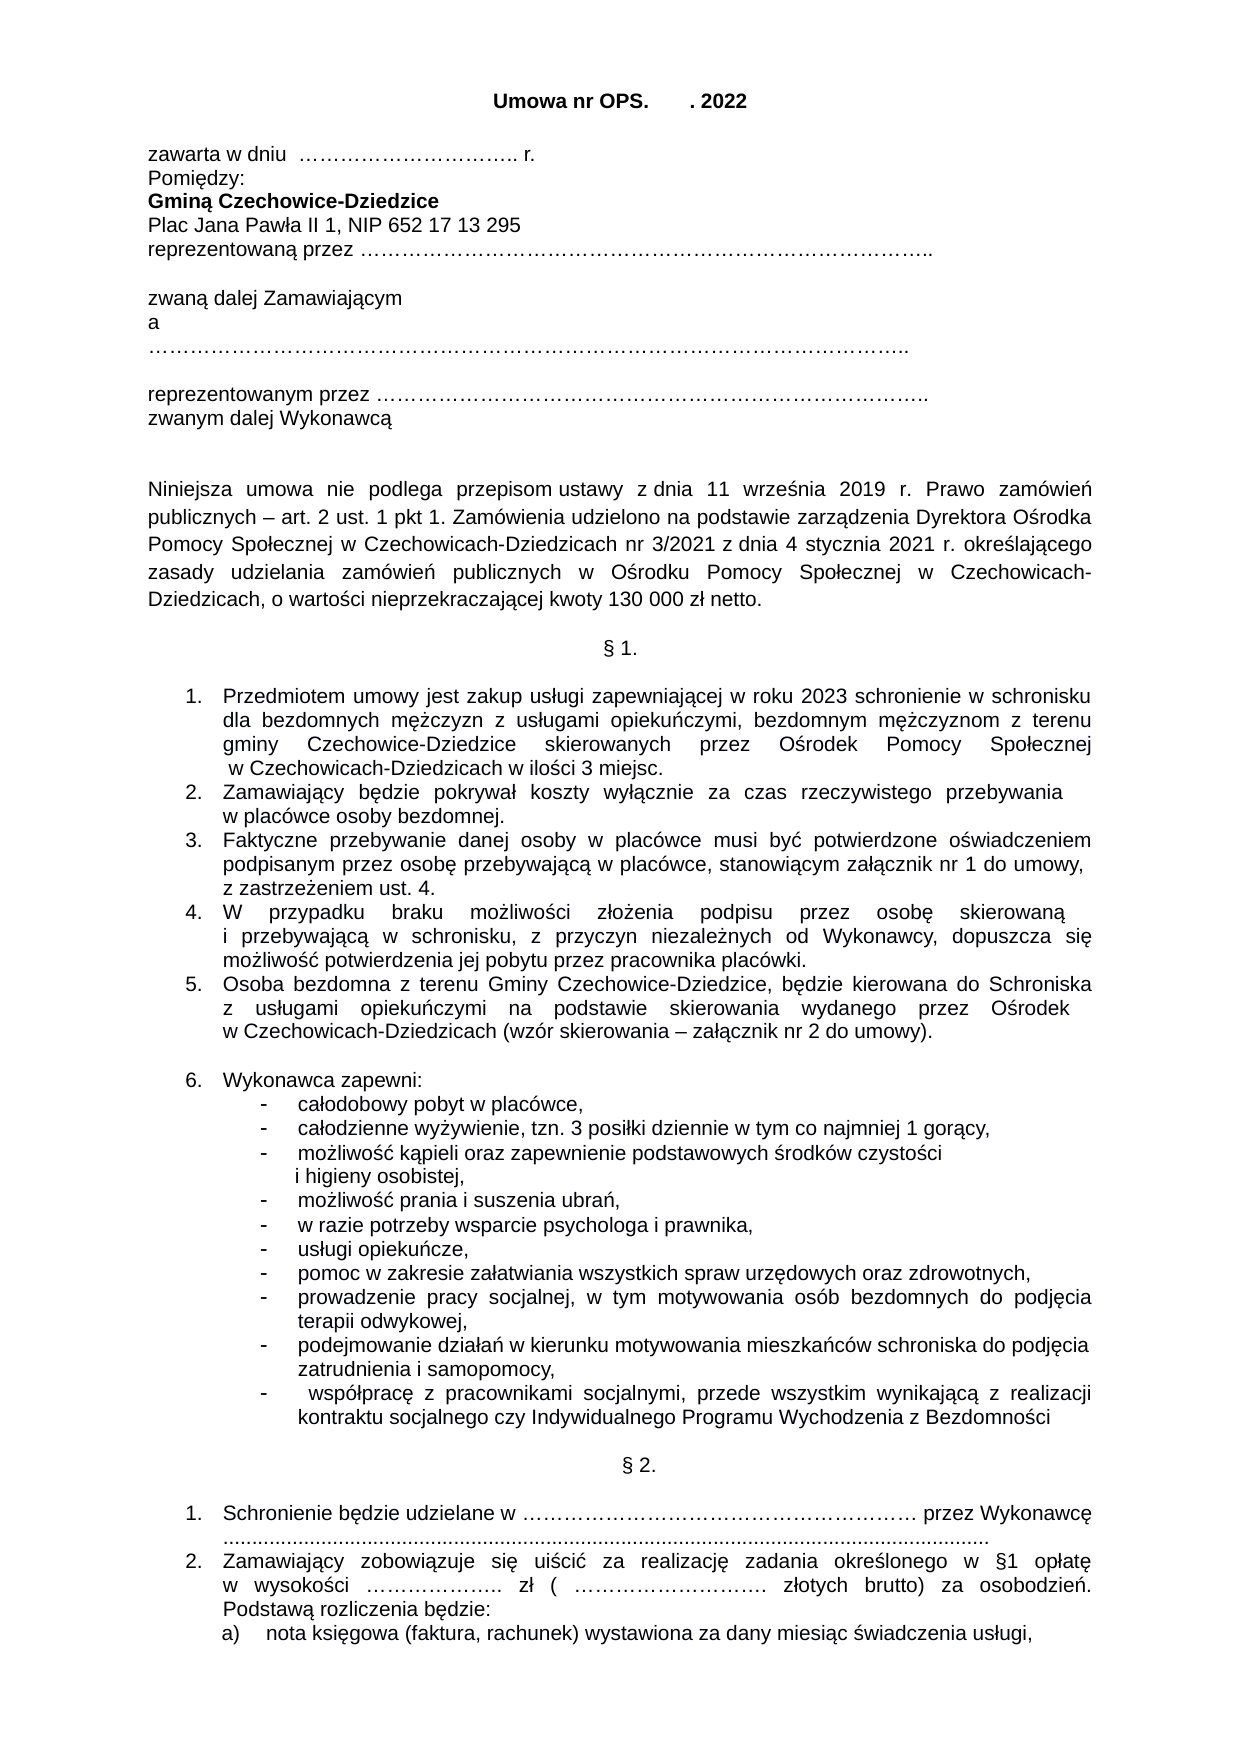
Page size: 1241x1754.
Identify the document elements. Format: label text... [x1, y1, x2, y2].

list podejmowanie działań w kierunku motywowania mieszkańców schroniska do podjęcia zatrudnienia i samopomocy, [260, 1333, 1093, 1381]
text ……………………………………………………………………………………………….. [148, 333, 1093, 357]
list Osoba bezdomna z terenu Gminy Czechowice-Dziedzice, będzie kierowana do Schroniska z usługami opiekuńczymi na podstawie skierowania wydanego przez Ośrodek w Czechowicach-Dziedzicach (wzór skierowania – załącznik nr 2 do umowy). [185, 971, 1093, 1043]
list całodzienne wyżywienie, tzn. 3 posiłki dziennie w tym co najmniej 1 gorący, [260, 1116, 1093, 1140]
text i higieny osobistej, [260, 1164, 1093, 1188]
text Plac Jana Pawła II 1, NIP 652 17 13 295 [148, 213, 1093, 237]
list nota księgowa (faktura, rachunek) wystawiona za dany miesiąc świadczenia usługi, [221, 1621, 1093, 1645]
text zawarta w dniu ………………………….. r. [148, 141, 1093, 165]
text reprezentowanym przez …………………………………………………………………….. [148, 381, 1093, 405]
list Przedmiotem umowy jest zakup usługi zapewniającej w roku 2023 schronienie w schronisku dla bezdomnych mężczyzn z usługami opiekuńczymi, bezdomnym mężczyznom z terenu gminy Czechowice-Dziedzice skierowanych przez Ośrodek Pomocy Społecznej w Czechowicach-Dziedzicach w ilości 3 miejsc. [185, 684, 1093, 780]
text § 1. [148, 636, 1093, 659]
text a [148, 309, 1093, 333]
list prowadzenie pracy socjalnej, w tym motywowania osób bezdomnych do podjęcia terapii odwykowej, [260, 1284, 1093, 1333]
list współpracę z pracownikami socjalnymi, przede wszystkim wynikającą z realizacji kontraktu socjalnego czy Indywidualnego Programu Wychodzenia z Bezdomności [260, 1381, 1093, 1429]
list usługi opiekuńcze, [260, 1236, 1093, 1261]
list Faktyczne przebywanie danej osoby w placówce musi być potwierdzone oświadczeniem podpisanym przez osobę przebywającą w placówce, stanowiącym załącznik nr 1 do umowy, z zastrzeżeniem ust. 4. [185, 828, 1093, 899]
text Umowa nr OPS. . 2022 [148, 89, 1093, 113]
text Niniejsza umowa nie podlega przepisom ustawy z dnia 11 września 2019 r. Prawo zamówień publicznych – art. 2 ust. 1 pkt 1. Zamówienia udzielono na podstawie zarządzenia Dyrektora Ośrodka Pomocy Społecznej w Czechowicach-Dziedzicach nr 3/2021 z dnia 4 stycznia 2021 r. określającego zasady udzielania zamówień publicznych w Ośrodku Pomocy Społecznej w Czechowicach-Dziedzicach, o wartości nieprzekraczającej kwoty 130 000 zł netto. [148, 477, 1093, 611]
list W przypadku braku możliwości złożenia podpisu przez osobę skierowaną i przebywającą w schronisku, z przyczyn niezależnych od Wykonawcy, dopuszcza się możliwość potwierdzenia jej pobytu przez pracownika placówki. [185, 899, 1093, 971]
text reprezentowaną przez ……………………………………………………………………….. [148, 237, 1093, 261]
text zwaną dalej Zamawiającym [148, 286, 1093, 309]
list w razie potrzeby wsparcie psychologa i prawnika, [260, 1212, 1093, 1236]
list pomoc w zakresie załatwiania wszystkich spraw urzędowych oraz zdrowotnych, [260, 1261, 1093, 1284]
list całodobowy pobyt w placówce, [260, 1092, 1093, 1116]
list Zamawiający będzie pokrywał koszty wyłącznie za czas rzeczywistego przebywania w placówce osoby bezdomnej. [185, 780, 1093, 828]
text § 2. [185, 1453, 1093, 1477]
list możliwość kąpieli oraz zapewnienie podstawowych środków czystości [260, 1140, 1093, 1164]
text Gminą Czechowice-Dziedzice [148, 189, 1093, 213]
list możliwość prania i suszenia ubrań, [260, 1188, 1093, 1212]
text zwanym dalej Wykonawcą [148, 405, 1093, 429]
list Schronienie będzie udzielane w ………………………………………………… przez Wykonawcę ..................................................................................................................................... [185, 1501, 1093, 1549]
list Wykonawca zapewni: [185, 1068, 1093, 1092]
text Pomiędzy: [148, 165, 1093, 189]
list Zamawiający zobowiązuje się uiścić za realizację zadania określonego w §1 opłatę w wysokości ……………….. zł ( ………………………. złotych brutto) za osobodzień. Podstawą rozliczenia będzie: [185, 1549, 1093, 1621]
